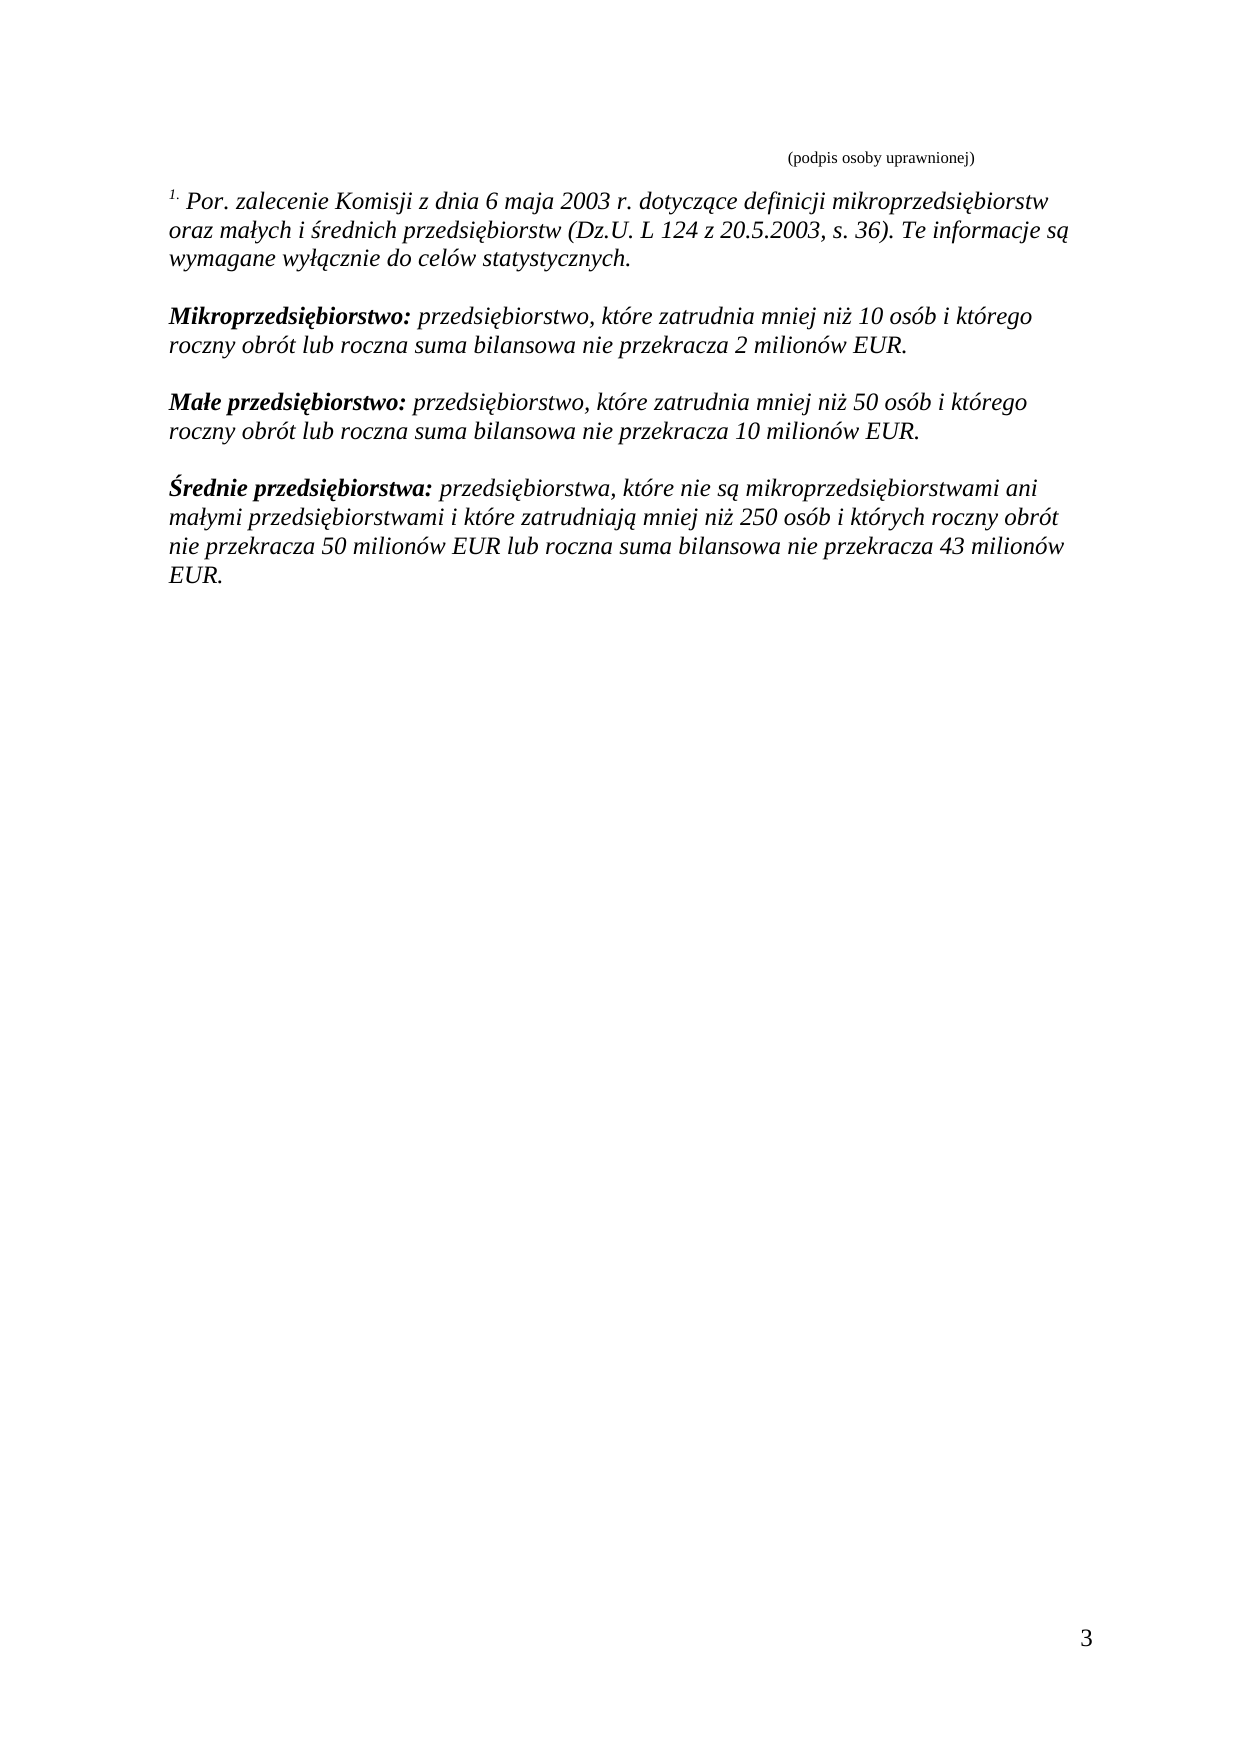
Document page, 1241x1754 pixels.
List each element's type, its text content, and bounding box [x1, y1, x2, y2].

text Mikroprzedsiębiorstwo: przedsiębiorstwo, które zatrudnia mniej niż 10 osób i którego roczny obrót lub roczna suma bilansowa nie przekracza 2 milionów EUR. [169, 301, 1093, 358]
text (podpis osoby uprawnionej) [169, 148, 1093, 167]
text Średnie przedsiębiorstwa: przedsiębiorstwa, które nie są mikroprzedsiębiorstwami ani małymi przedsiębiorstwami i które zatrudniają mniej niż 250 osób i których roczny obrót nie przekracza 50 milionów EUR lub roczna suma bilansowa nie przekracza 43 milionów EUR. [169, 473, 1093, 588]
text 1. Por. zalecenie Komisji z dnia 6 maja 2003 r. dotyczące definicji mikroprzedsiębiorstw oraz małych i średnich przedsiębiorstw (Dz.U. L 124 z 20.5.2003, s. 36). Te informacje są wymagane wyłącznie do celów statystycznych. [169, 186, 1093, 272]
text Małe przedsiębiorstwo: przedsiębiorstwo, które zatrudnia mniej niż 50 osób i którego roczny obrót lub roczna suma bilansowa nie przekracza 10 milionów EUR. [169, 387, 1093, 445]
